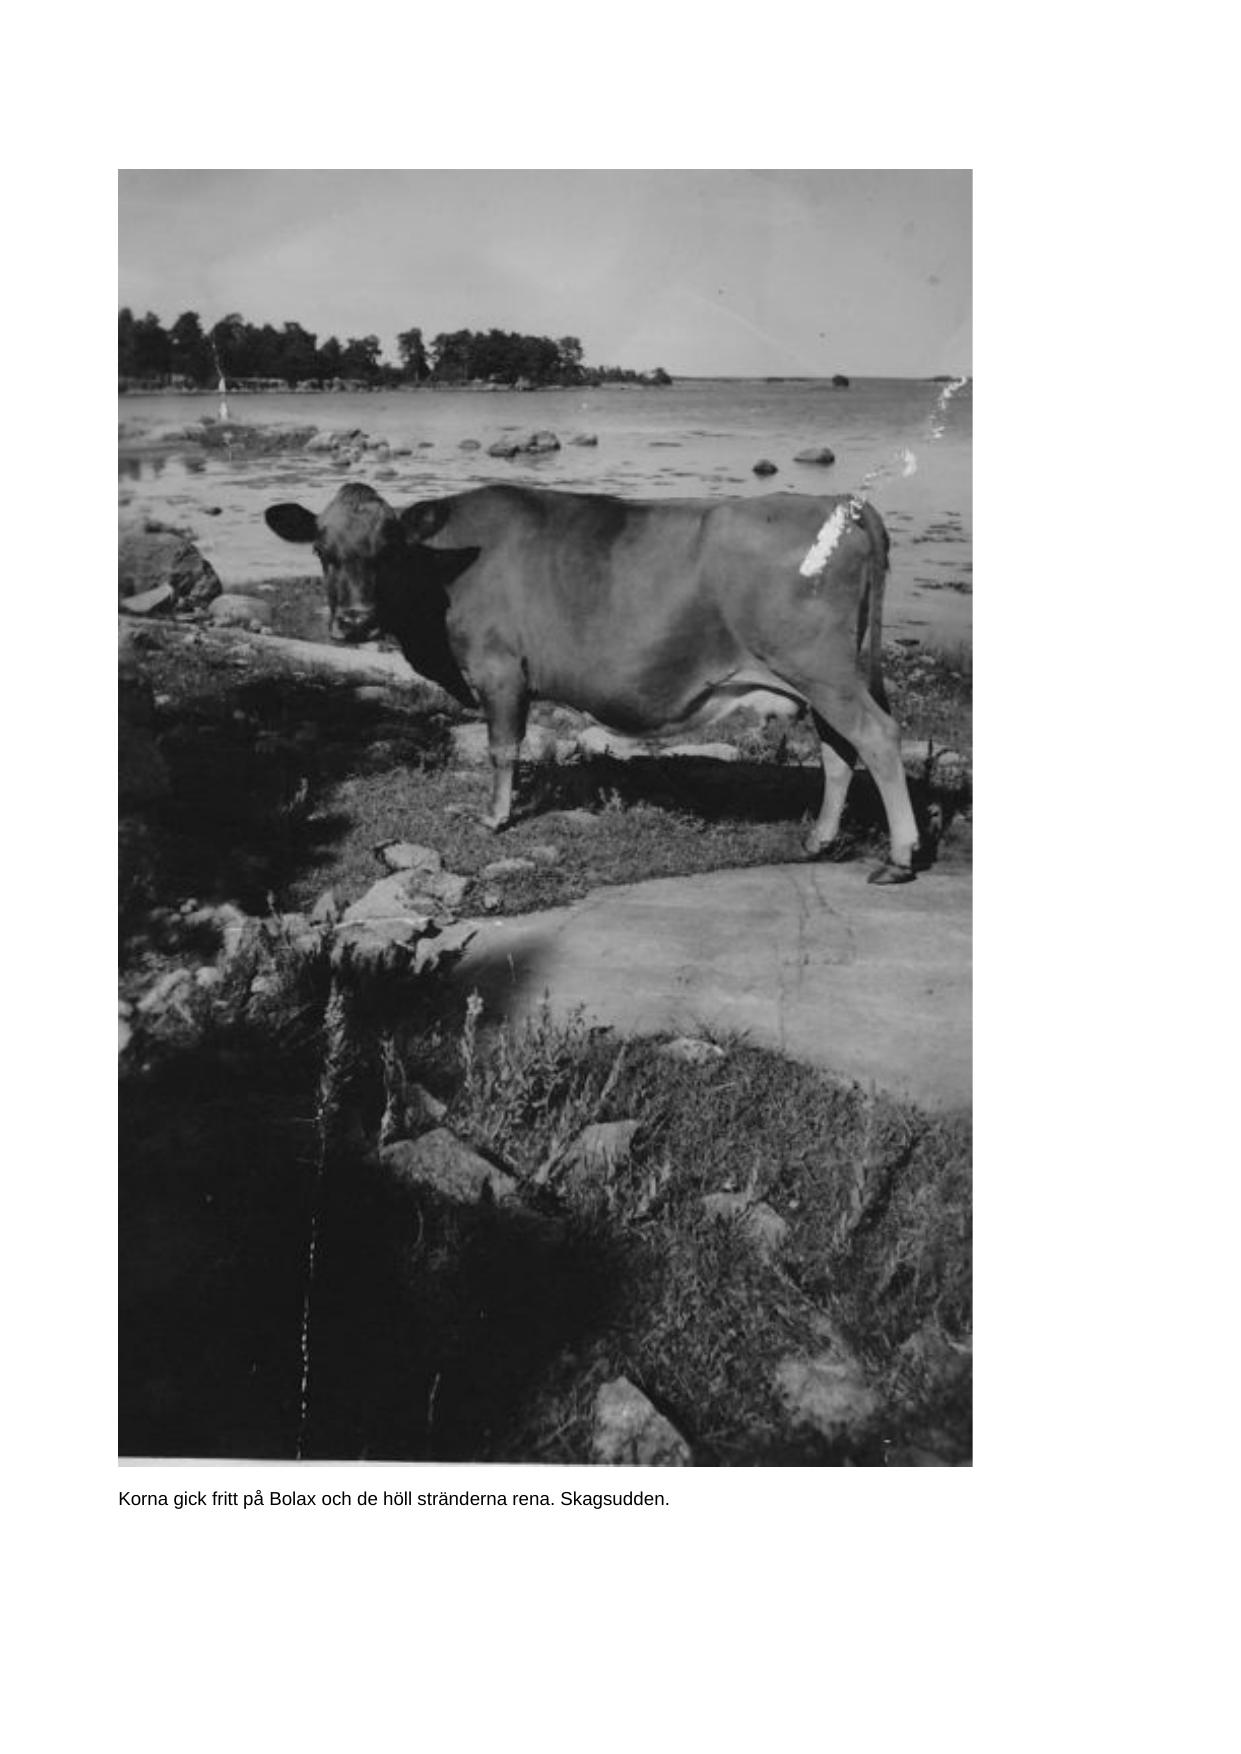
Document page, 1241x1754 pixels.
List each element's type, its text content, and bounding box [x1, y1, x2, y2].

picture [118, 169, 973, 1467]
text Korna gick fritt på Bolax och de höll stränderna rena. Skagsudden. [118, 1488, 1122, 1509]
